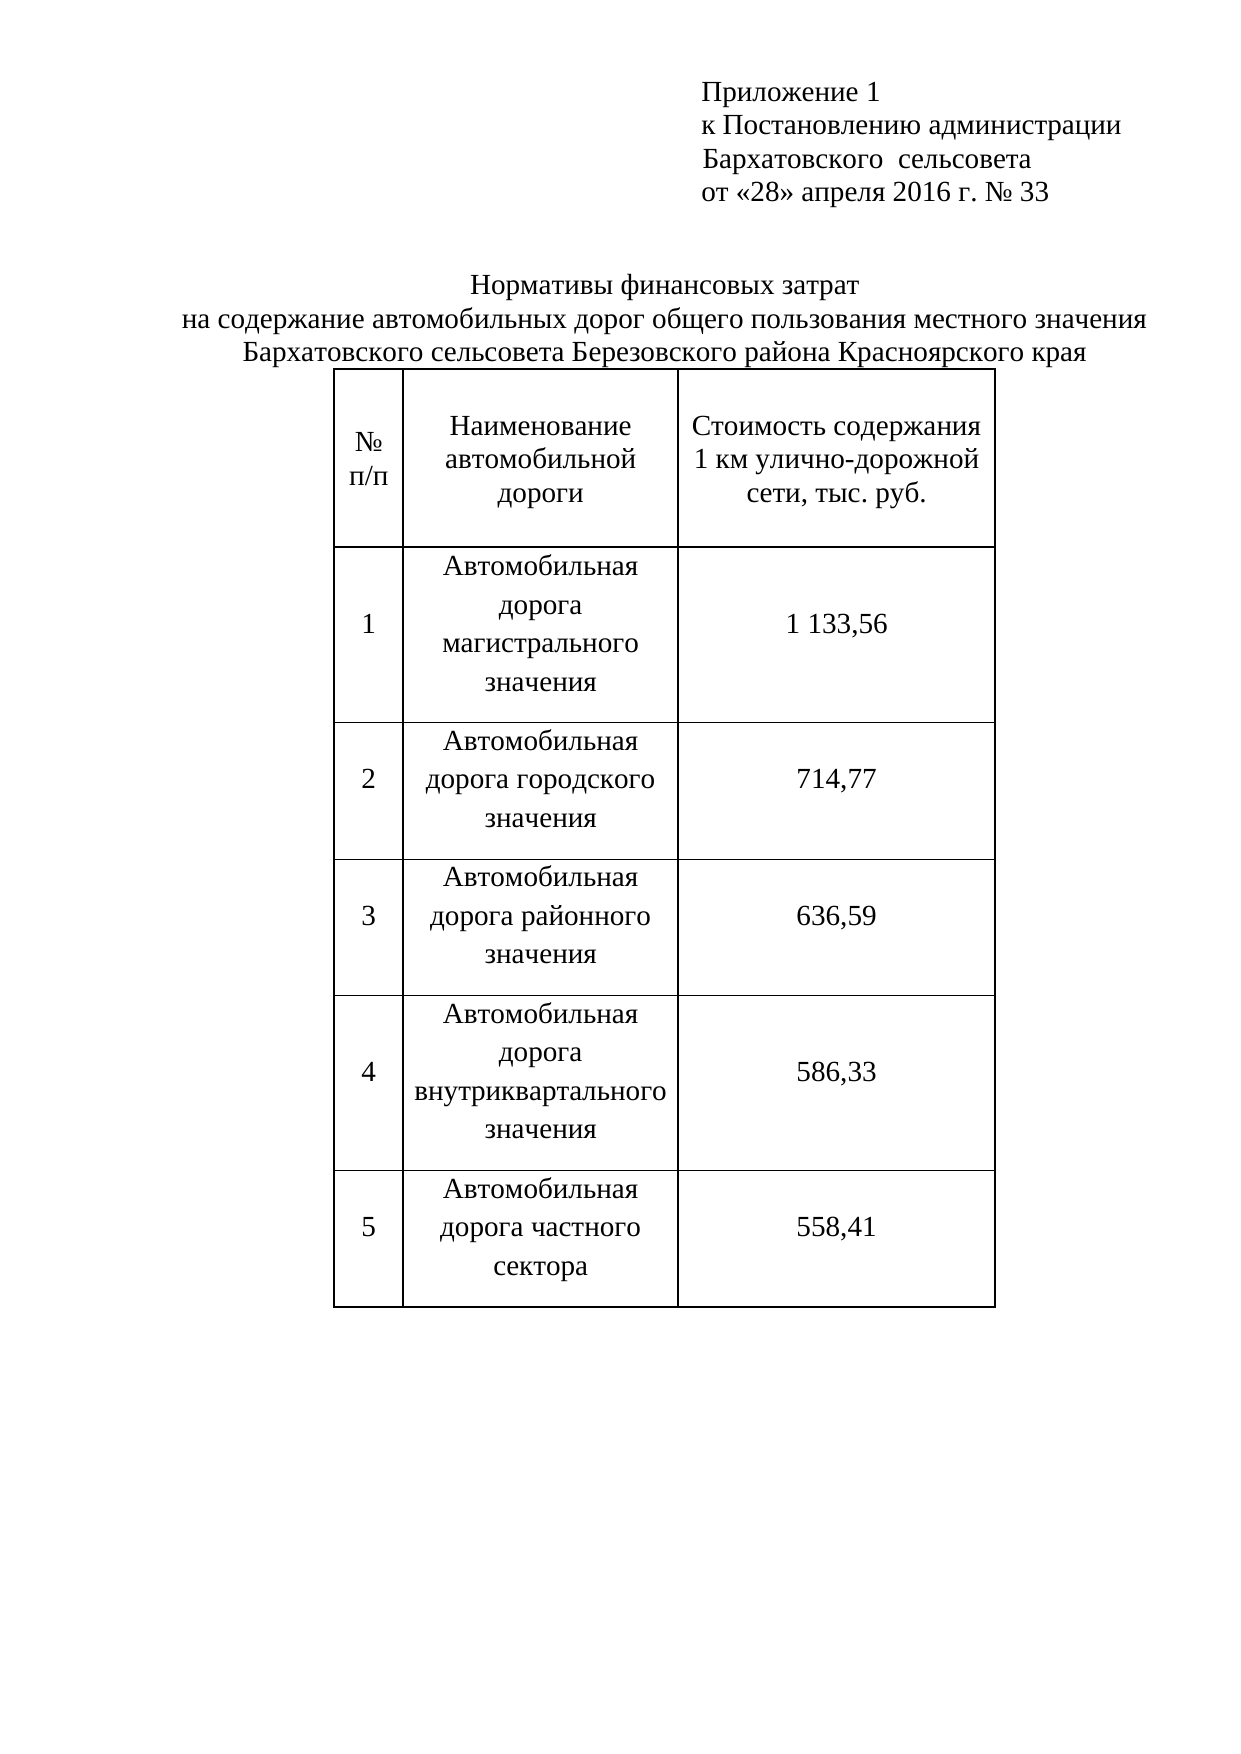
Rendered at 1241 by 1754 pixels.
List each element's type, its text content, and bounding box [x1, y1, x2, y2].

table_header Наименование автомобильной дороги [404, 370, 677, 546]
table_cell Автомобильная дорога частного сектора [404, 1171, 677, 1306]
table_header № п/п [335, 370, 402, 546]
text на содержание автомобильных дорог общего пользования местного значения Бархатовского сельсовета Березовского района Красноярского края [177, 301, 1152, 368]
table_cell 586,33 [679, 996, 994, 1170]
table_cell 3 [335, 860, 402, 995]
table_header Стоимость содержания 1 км улично-дорожной сети, тыс. руб. [679, 370, 994, 546]
table_cell Автомобильная дорога магистрального значения [404, 548, 677, 722]
table_cell 1 [335, 548, 402, 722]
text Нормативы финансовых затрат [177, 267, 1152, 301]
text Приложение 1 [701, 74, 1152, 107]
table_cell 5 [335, 1171, 402, 1306]
table_cell 714,77 [679, 723, 994, 858]
table_cell 1 133,56 [679, 548, 994, 722]
table_cell 4 [335, 996, 402, 1170]
text от «28» апреля 2016 г. № 33 [701, 174, 1152, 208]
table_cell 2 [335, 723, 402, 858]
table_cell Автомобильная дорога городского значения [404, 723, 677, 858]
table_cell Автомобильная дорога районного значения [404, 860, 677, 995]
table_cell 558,41 [679, 1171, 994, 1306]
text к Постановлению администрации Бархатовского сельсовета [701, 107, 1152, 174]
table_cell 636,59 [679, 860, 994, 995]
table_cell Автомобильная дорога внутриквартального значения [404, 996, 677, 1170]
